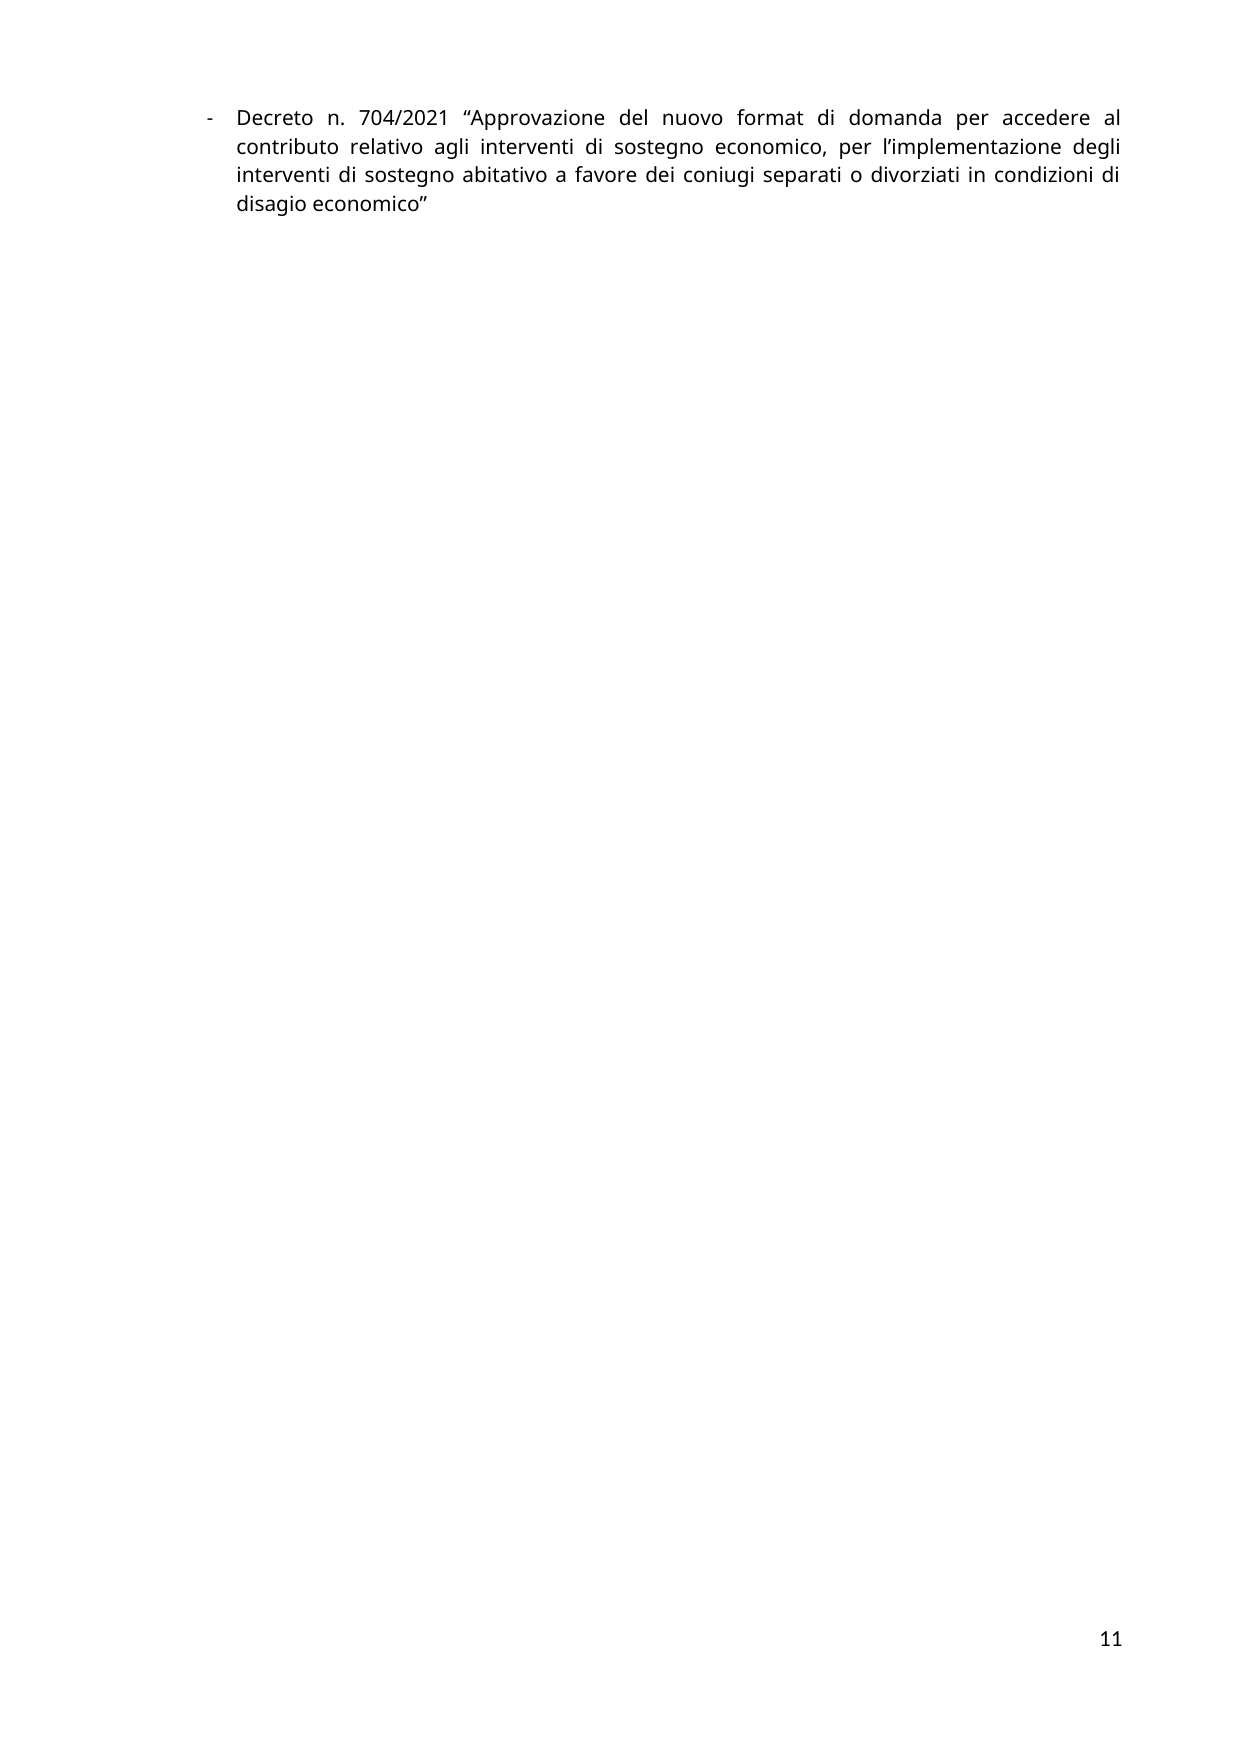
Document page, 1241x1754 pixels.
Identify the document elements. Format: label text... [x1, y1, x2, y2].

list Decreto n. 704/2021 “Approvazione del nuovo format di domanda per accedere al contributo relativo agli interventi di sostegno economico, per l’implementazione degli interventi di sostegno abitativo a favore dei coniugi separati o divorziati in condizioni di disagio economico” [207, 103, 1122, 217]
